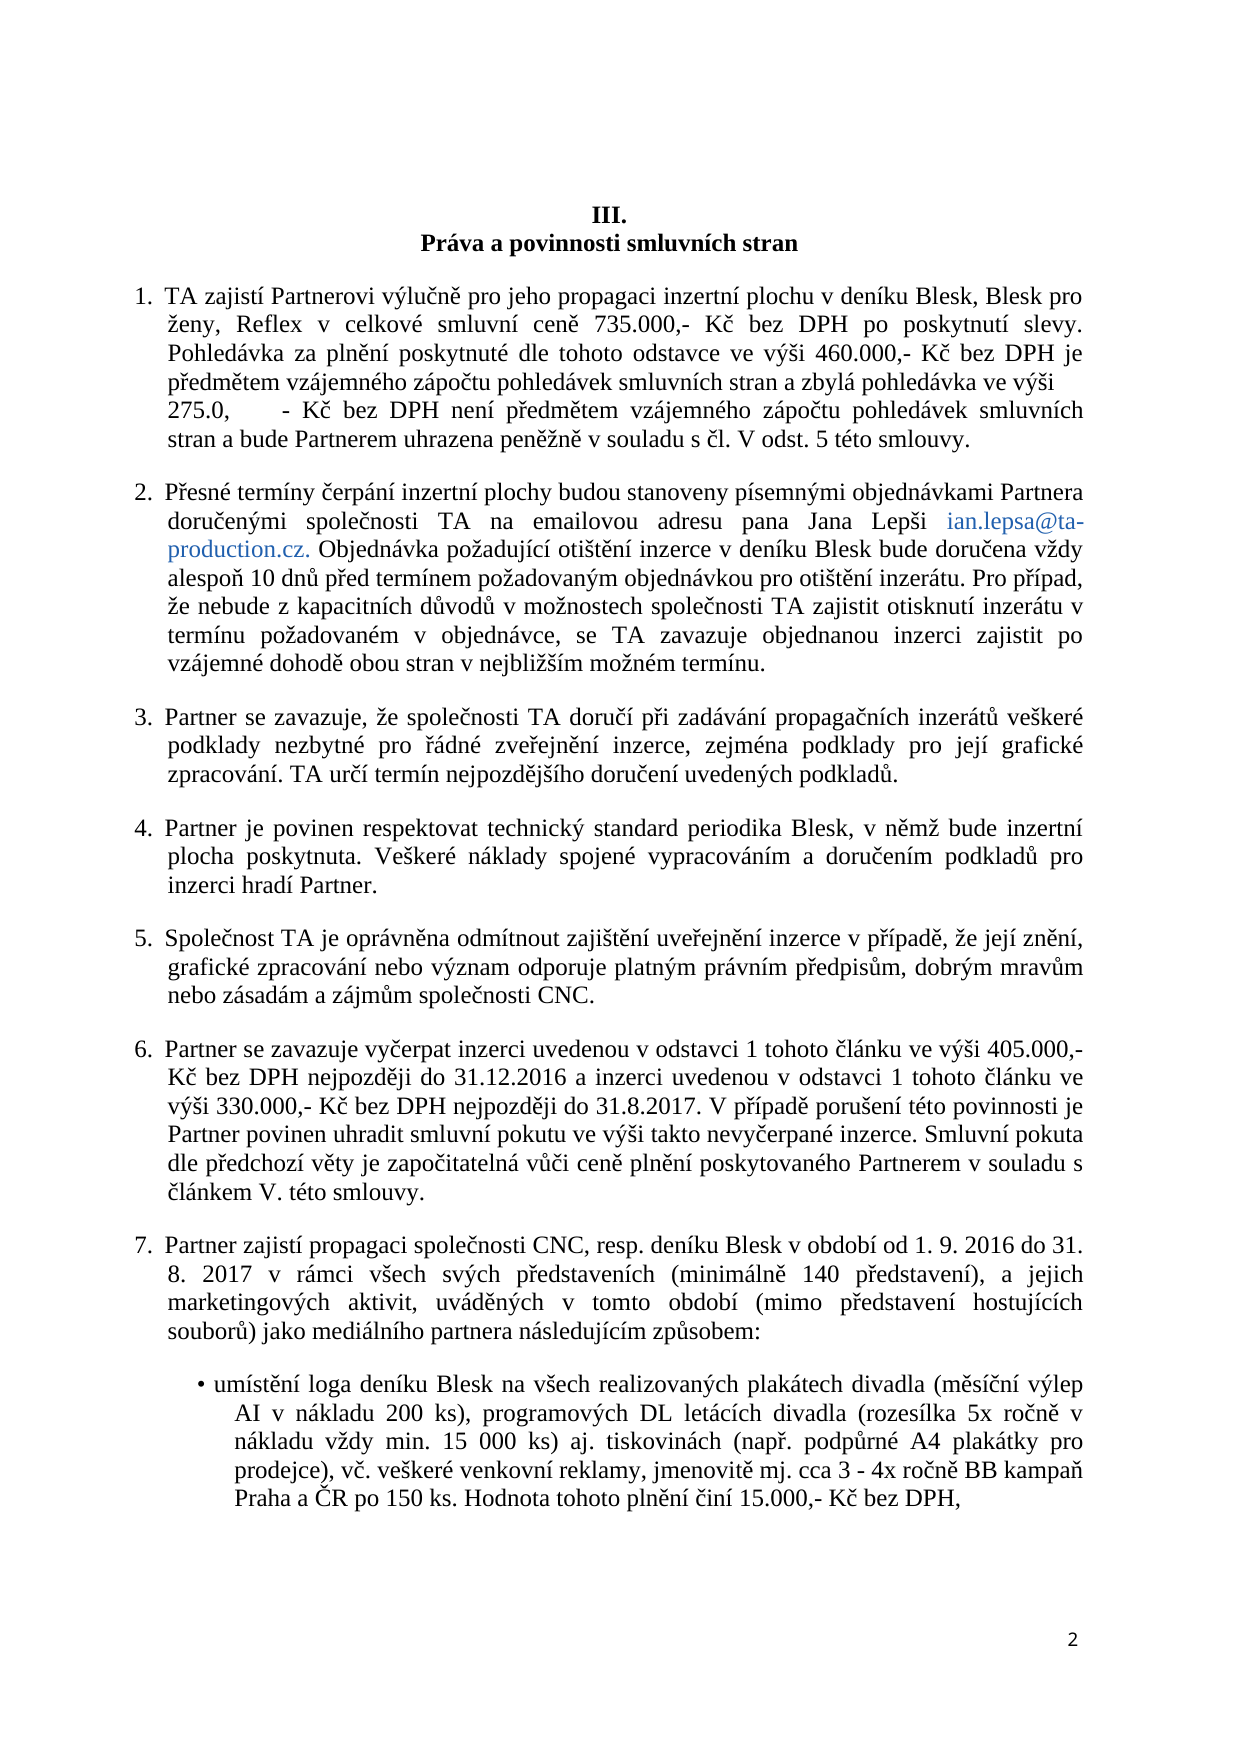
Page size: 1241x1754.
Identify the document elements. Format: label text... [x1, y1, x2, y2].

list TA zajistí Partnerovi výlučně pro jeho propagaci inzertní plochu v deníku Blesk, Blesk pro ženy, Reflex v celkové smluvní ceně 735.000,- Kč bez DPH po poskytnutí slevy. Pohledávka za plnění poskytnuté dle tohoto odstavce ve výši 460.000,- Kč bez DPH je předmětem vzájemného zápočtu pohledávek smluvních stran a zbylá pohledávka ve výši [134, 281, 1084, 396]
subtitle III. [134, 202, 1084, 229]
list Společnost TA je oprávněna odmítnout zajištění uveřejnění inzerce v případě, že její znění, grafické zpracování nebo význam odporuje platným právním předpisům, dobrým mravům nebo zásadám a zájmům společnosti CNC. [134, 924, 1084, 1009]
subtitle Práva a povinnosti smluvních stran [134, 229, 1084, 257]
list Partner je povinen respektovat technický standard periodika Blesk, v němž bude inzertní plocha poskytnuta. Veškeré náklady spojené vypracováním a doručením podkladů pro inzerci hradí Partner. [134, 813, 1084, 899]
list Partner se zavazuje, že společnosti TA doručí při zadávání propagačních inzerátů veškeré podklady nezbytné pro řádné zveřejnění inzerce, zejména podklady pro její grafické zpracování. TA určí termín nejpozdějšího doručení uvedených podkladů. [134, 702, 1084, 788]
list Přesné termíny čerpání inzertní plochy budou stanoveny písemnými objednávkami Partnera doručenými společnosti TA na emailovou adresu pana Jana Lepši ian.lepsa@ta- production.cz. Objednávka požadující otištění inzerce v deníku Blesk bude doručena vždy alespoň 10 dnů před termínem požadovaným objednávkou pro otištění inzerátu. Pro případ, že nebude z kapacitních důvodů v možnostech společnosti TA zajistit otisknutí inzerátu v termínu požadovaném v objednávce, se TA zavazuje objednanou inzerci zajistit po vzájemné dohodě obou stran v nejbližším možném termínu. [134, 478, 1084, 677]
text • umístění loga deníku Blesk na všech realizovaných plakátech divadla (měsíční výlep AI v nákladu 200 ks), programových DL letácích divadla (rozesílka 5x ročně v nákladu vždy min. 15 000 ks) aj. tiskovinách (např. podpůrné A4 plakátky pro prodejce), vč. veškeré venkovní reklamy, jmenovitě mj. cca 3 - 4x ročně BB kampaň Praha a ČR po 150 ks. Hodnota tohoto plnění činí 15.000,- Kč bez DPH, [197, 1370, 1084, 1512]
list - Kč bez DPH není předmětem vzájemného zápočtu pohledávek smluvních stran a bude Partnerem uhrazena peněžně v souladu s čl. V odst. 5 této smlouvy. [167, 396, 1084, 453]
list Partner se zavazuje vyčerpat inzerci uvedenou v odstavci 1 tohoto článku ve výši 405.000,- Kč bez DPH nejpozději do 31.12.2016 a inzerci uvedenou v odstavci 1 tohoto článku ve výši 330.000,- Kč bez DPH nejpozději do 31.8.2017. V případě porušení této povinnosti je Partner povinen uhradit smluvní pokutu ve výši takto nevyčerpané inzerce. Smluvní pokuta dle předchozí věty je započitatelná vůči ceně plnění poskytovaného Partnerem v souladu s článkem V. této smlouvy. [134, 1034, 1084, 1206]
list Partner zajistí propagaci společnosti CNC, resp. deníku Blesk v období od 1. 9. 2016 do 31. 8. 2017 v rámci všech svých představeních (minimálně 140 představení), a jejich marketingových aktivit, uváděných v tomto období (mimo představení hostujících souborů) jako mediálního partnera následujícím způsobem: [134, 1231, 1084, 1345]
